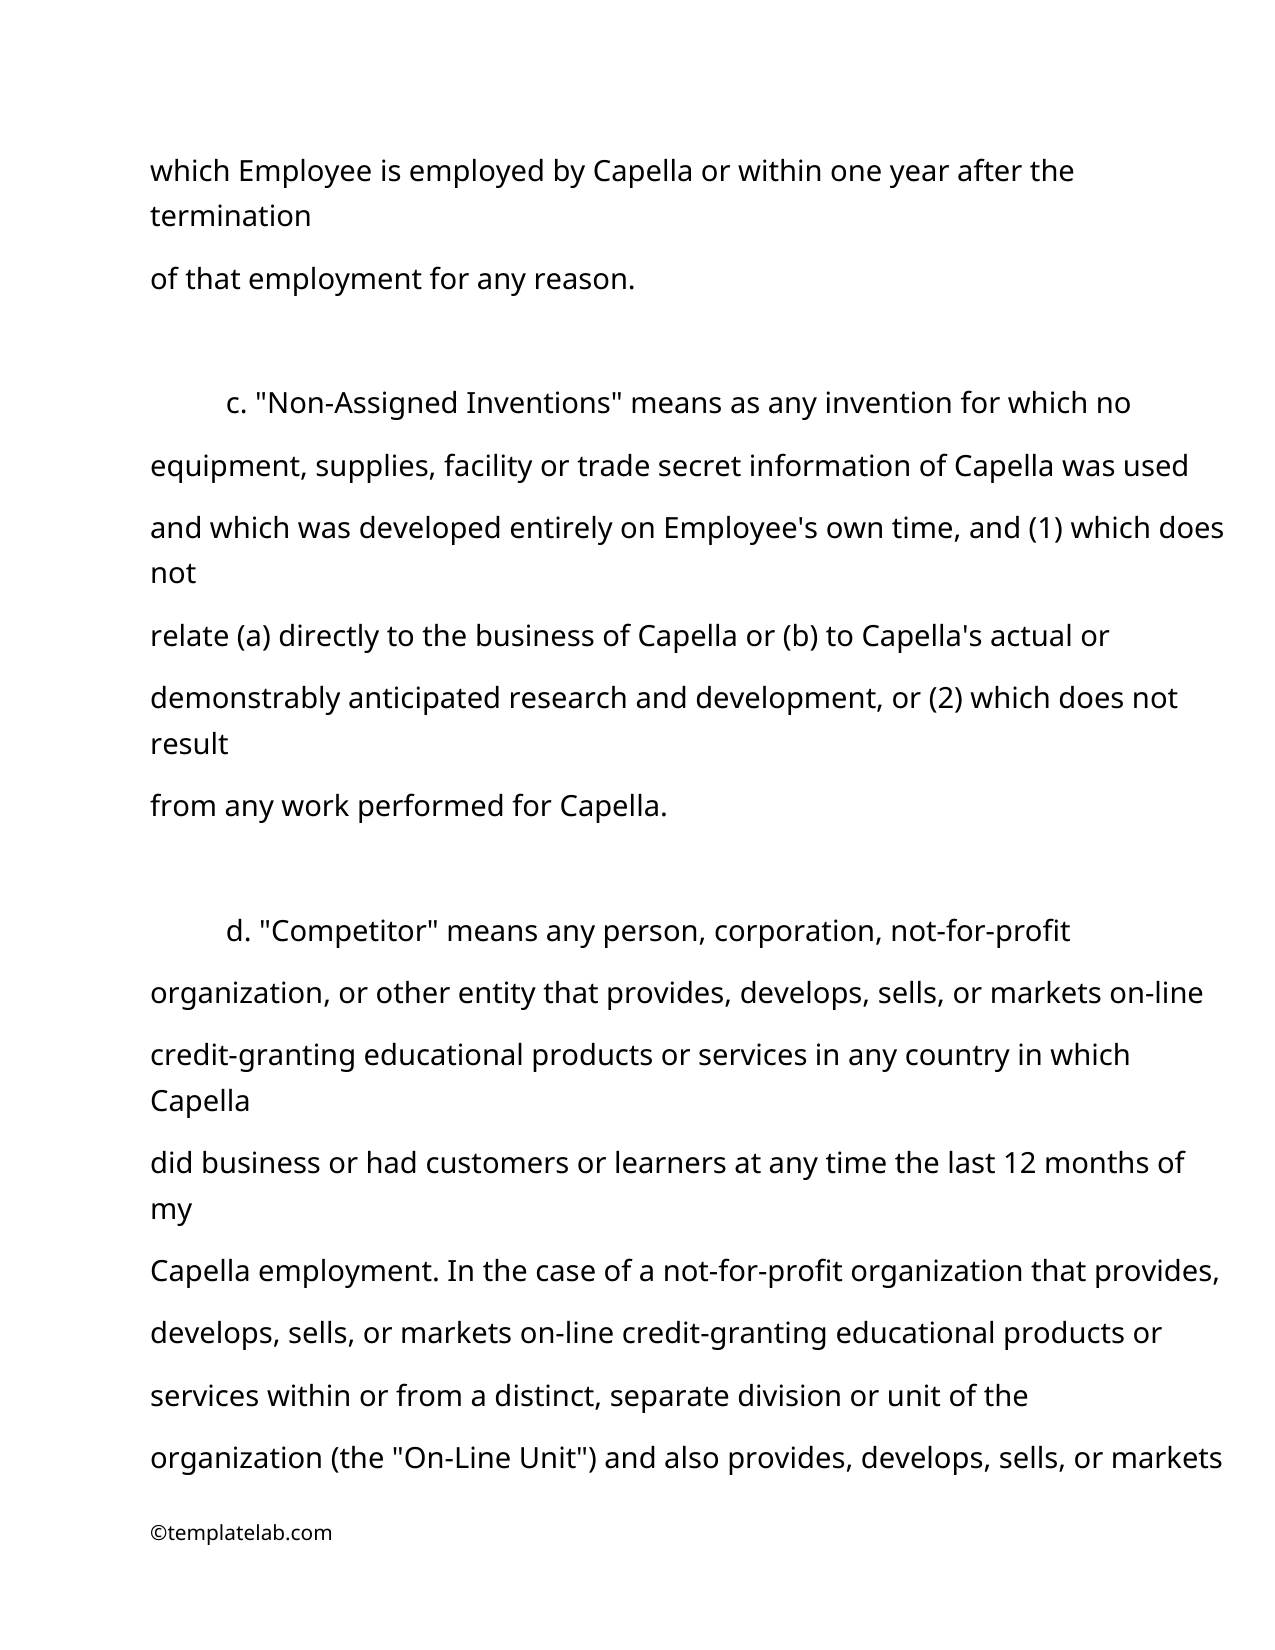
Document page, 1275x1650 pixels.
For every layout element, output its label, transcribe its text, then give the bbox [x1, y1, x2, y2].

text develops, sells, or markets on-line credit-granting educational products or [150, 1312, 1228, 1352]
text credit-granting educational products or services in any country in which Capella [150, 1034, 1228, 1120]
text c. "Non-Assigned Inventions" means as any invention for which no [150, 382, 1228, 422]
text services within or from a distinct, separate division or unit of the [150, 1375, 1228, 1414]
text equipment, supplies, facility or trade secret information of Capella was used [150, 445, 1228, 484]
text Capella employment. In the case of a not-for-profit organization that provides, [150, 1250, 1228, 1290]
text organization, or other entity that provides, develops, sells, or markets on-line [150, 972, 1228, 1012]
text did business or had customers or learners at any time the last 12 months of my [150, 1142, 1228, 1228]
text demonstrably anticipated research and development, or (2) which does not result [150, 677, 1228, 763]
text and which was developed entirely on Employee's own time, and (1) which does not [150, 507, 1228, 592]
text organization (the "On-Line Unit") and also provides, develops, sells, or markets [150, 1437, 1228, 1477]
text from any work performed for Capella. [150, 785, 1228, 825]
text of that employment for any reason. [150, 258, 1228, 298]
text d. "Competitor" means any person, corporation, not-for-profit [150, 910, 1228, 949]
text relate (a) directly to the business of Capella or (b) to Capella's actual or [150, 615, 1228, 655]
text which Employee is employed by Capella or within one year after the termination [150, 150, 1228, 235]
